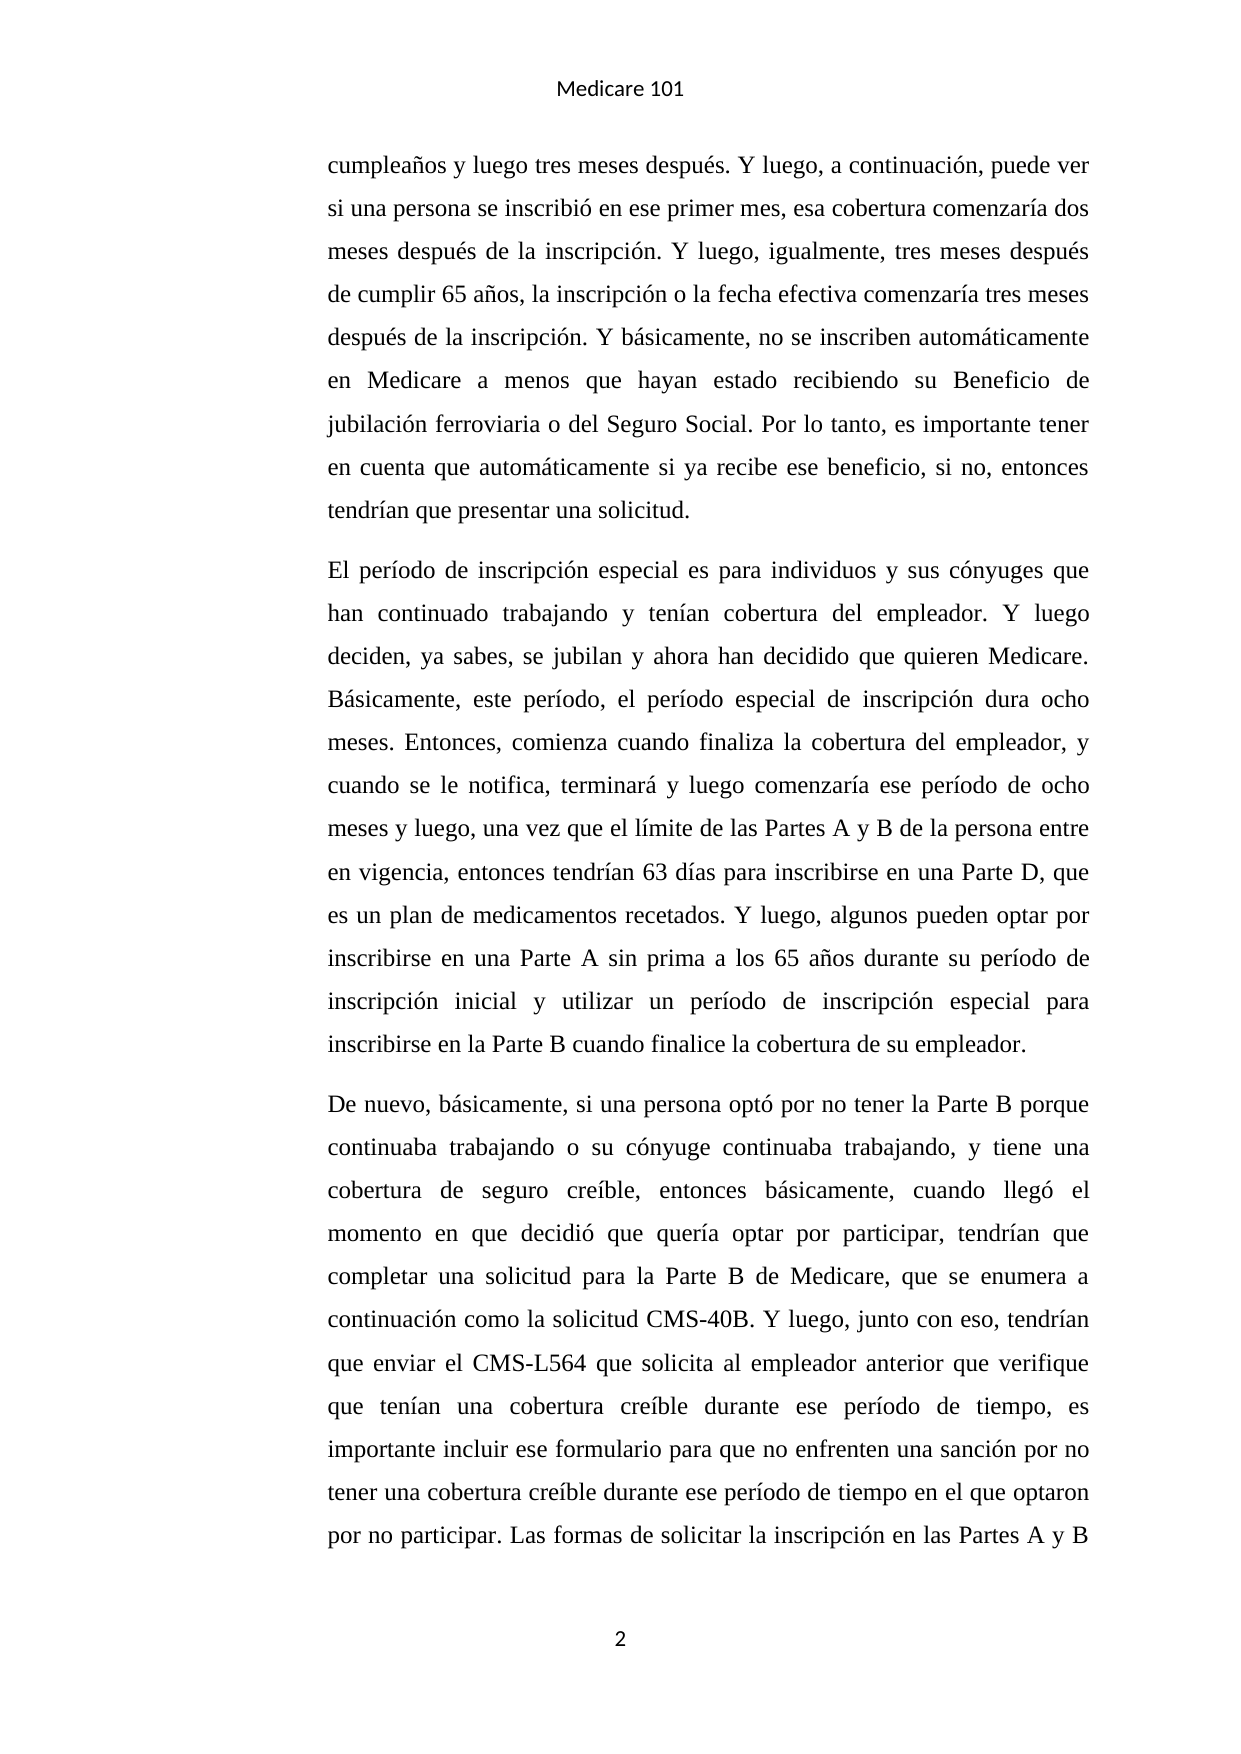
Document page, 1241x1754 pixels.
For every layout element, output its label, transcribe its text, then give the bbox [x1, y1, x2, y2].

text El período de inscripción especial es para individuos y sus cónyuges que han continuado trabajando y tenían cobertura del empleador. Y luego deciden, ya sabes, se jubilan y ahora han decidido que quieren Medicare. Básicamente, este período, el período especial de inscripción dura ocho meses. Entonces, comienza cuando finaliza la cobertura del empleador, y cuando se le notifica, terminará y luego comenzaría ese período de ocho meses y luego, una vez que el límite de las Partes A y B de la persona entre en vigencia, entonces tendrían 63 días para inscribirse en una Parte D, que es un plan de medicamentos recetados. Y luego, algunos pueden optar por inscribirse en una Parte A sin prima a los 65 años durante su período de inscripción inicial y utilizar un período de inscripción especial para inscribirse en la Parte B cuando finalice la cobertura de su empleador. [327, 555, 1090, 1058]
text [327, 150, 1090, 524]
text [327, 1089, 1090, 1549]
